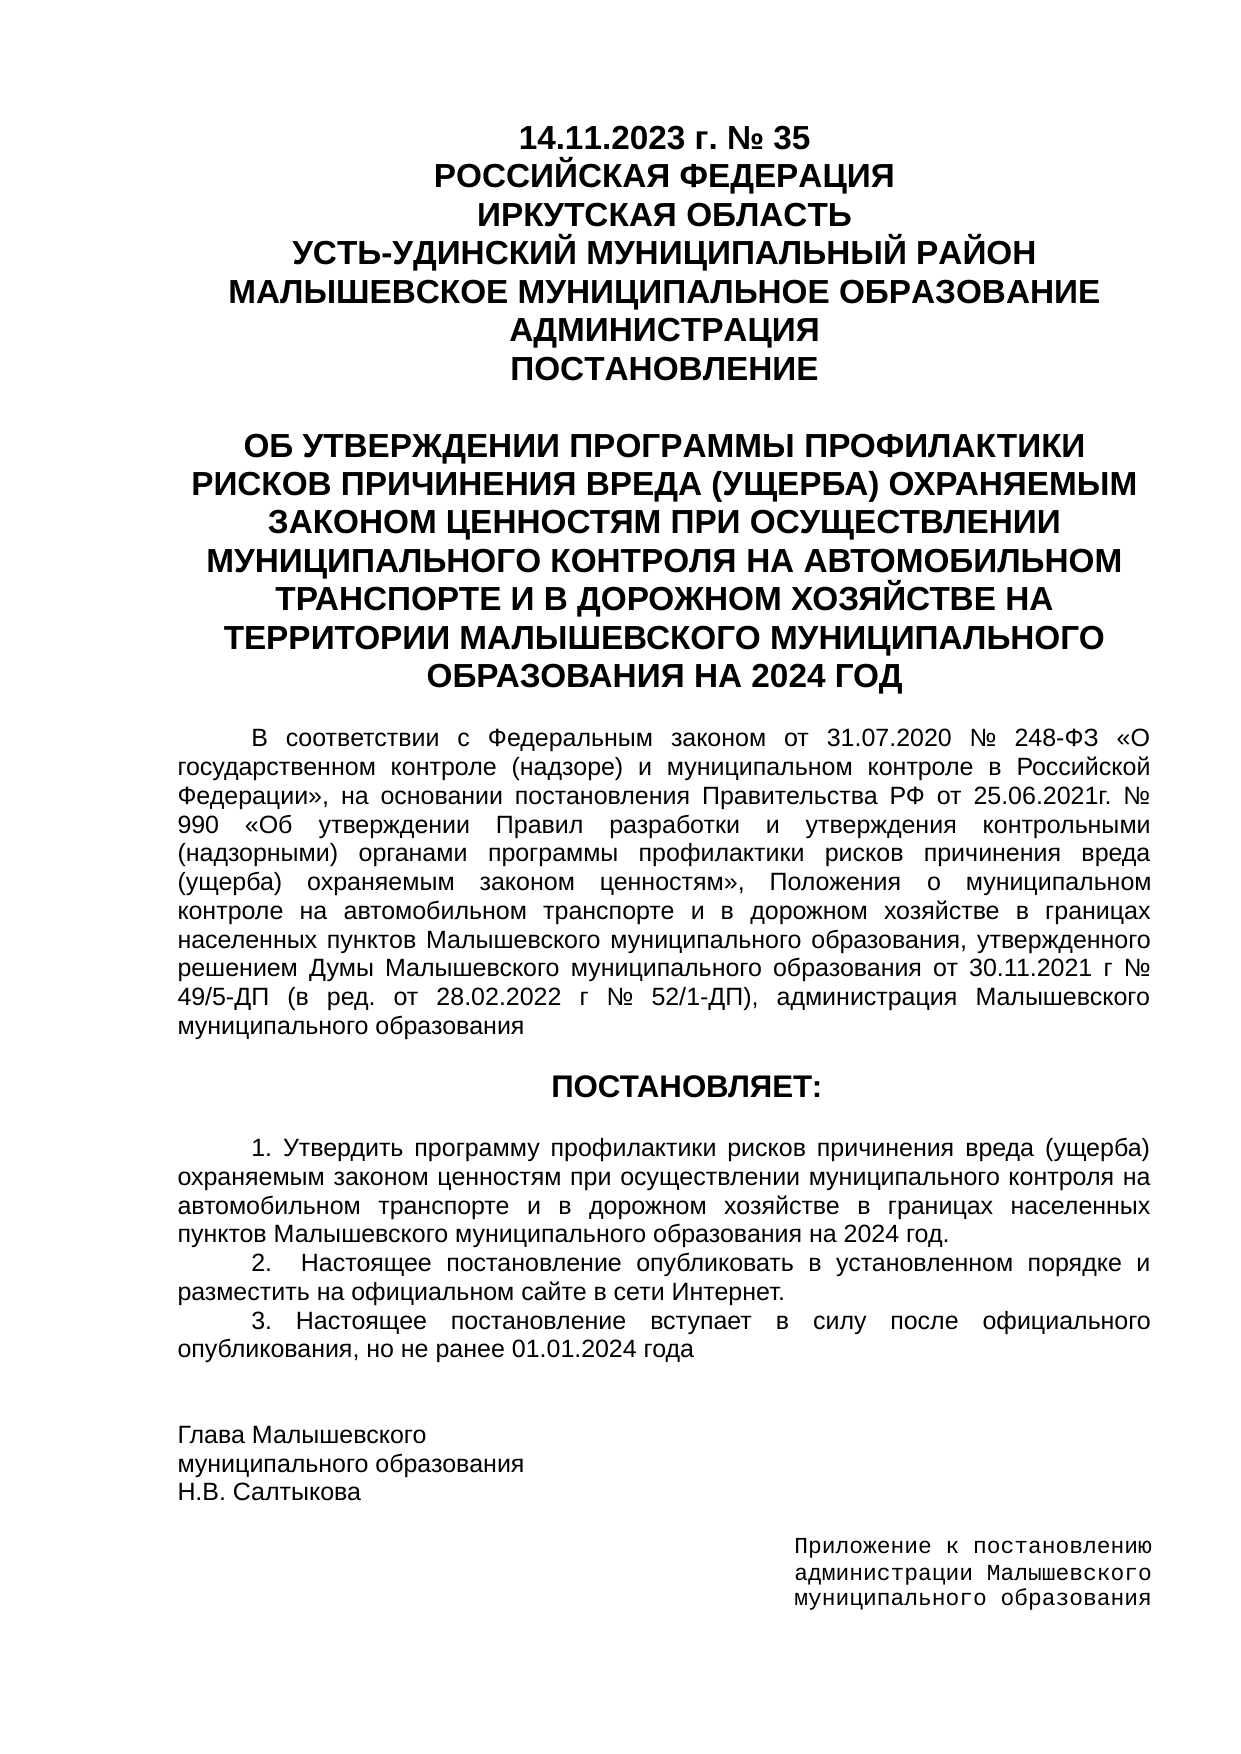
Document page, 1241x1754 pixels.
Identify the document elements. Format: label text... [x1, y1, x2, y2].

text РОССИЙСКАЯ ФЕДЕРАЦИЯ [177, 157, 1152, 195]
text АДМИНИСТРАЦИЯ [177, 310, 1152, 349]
text Приложение к постановлению администрации Малышевского муниципального образования [635, 1535, 1152, 1613]
text ПОСТАНОВЛЯЕТ: [177, 1068, 1137, 1104]
text ПОСТАНОВЛЕНИЕ [177, 349, 1152, 387]
text 1. Утвердить программу профилактики рисков причинения вреда (ущерба) охраняемым законом ценностям при осуществлении муниципального контроля на автомобильном транспорте и в дорожном хозяйстве в границах населенных пунктов Малышевского муниципального образования на 2024 год. [177, 1133, 1152, 1248]
text МАЛЫШЕВСКОЕ МУНИЦИПАЛЬНОЕ ОБРАЗОВАНИЕ [177, 272, 1152, 310]
text Н.В. Салтыкова [177, 1477, 1137, 1506]
text муниципального образования [177, 1449, 1137, 1477]
text В соответствии с Федеральным законом от 31.07.2020 № 248-ФЗ «О государственном контроле (надзоре) и муниципальном контроле в Российской Федерации», на основании постановления Правительства РФ от 25.06.2021г. № 990 «Об утверждении Правил разработки и утверждения контрольными (надзорными) органами программы профилактики рисков причинения вреда (ущерба) охраняемым законом ценностям», Положения о муниципальном контроле на автомобильном транспорте и в дорожном хозяйстве в границах населенных пунктов Малышевского муниципального образования, утвержденного решением Думы Малышевского муниципального образования от 30.11.2021 г № 49/5-ДП (в ред. от 28.02.2022 г № 52/1-ДП), администрация Малышевского муниципального образования [177, 723, 1152, 1040]
text ИРКУТСКАЯ ОБЛАСТЬ [177, 195, 1152, 233]
text ОБ УТВЕРЖДЕНИИ ПРОГРАММЫ ПРОФИЛАКТИКИ РИСКОВ ПРИЧИНЕНИЯ ВРЕДА (УЩЕРБА) ОХРАНЯЕМЫМ ЗАКОНОМ ЦЕННОСТЯМ ПРИ ОСУЩЕСТВЛЕНИИ МУНИЦИПАЛЬНОГО КОНТРОЛЯ НА АВТОМОБИЛЬНОМ ТРАНСПОРТЕ И В ДОРОЖНОМ ХОЗЯЙСТВЕ НА ТЕРРИТОРИИ МАЛЫШЕВСКОГО МУНИЦИПАЛЬНОГО ОБРАЗОВАНИЯ НА 2024 ГОД [177, 426, 1152, 695]
text 3. Настоящее постановление вступает в силу после официального опубликования, но не ранее 01.01.2024 года [177, 1306, 1152, 1363]
text 2. Настоящее постановление опубликовать в установленном порядке и разместить на официальном сайте в сети Интернет. [177, 1248, 1152, 1306]
text Глава Малышевского [177, 1420, 1137, 1449]
text 14.11.2023 г. № 35 [177, 118, 1152, 157]
text УСТЬ-УДИНСКИЙ МУНИЦИПАЛЬНЫЙ РАЙОН [177, 233, 1152, 272]
